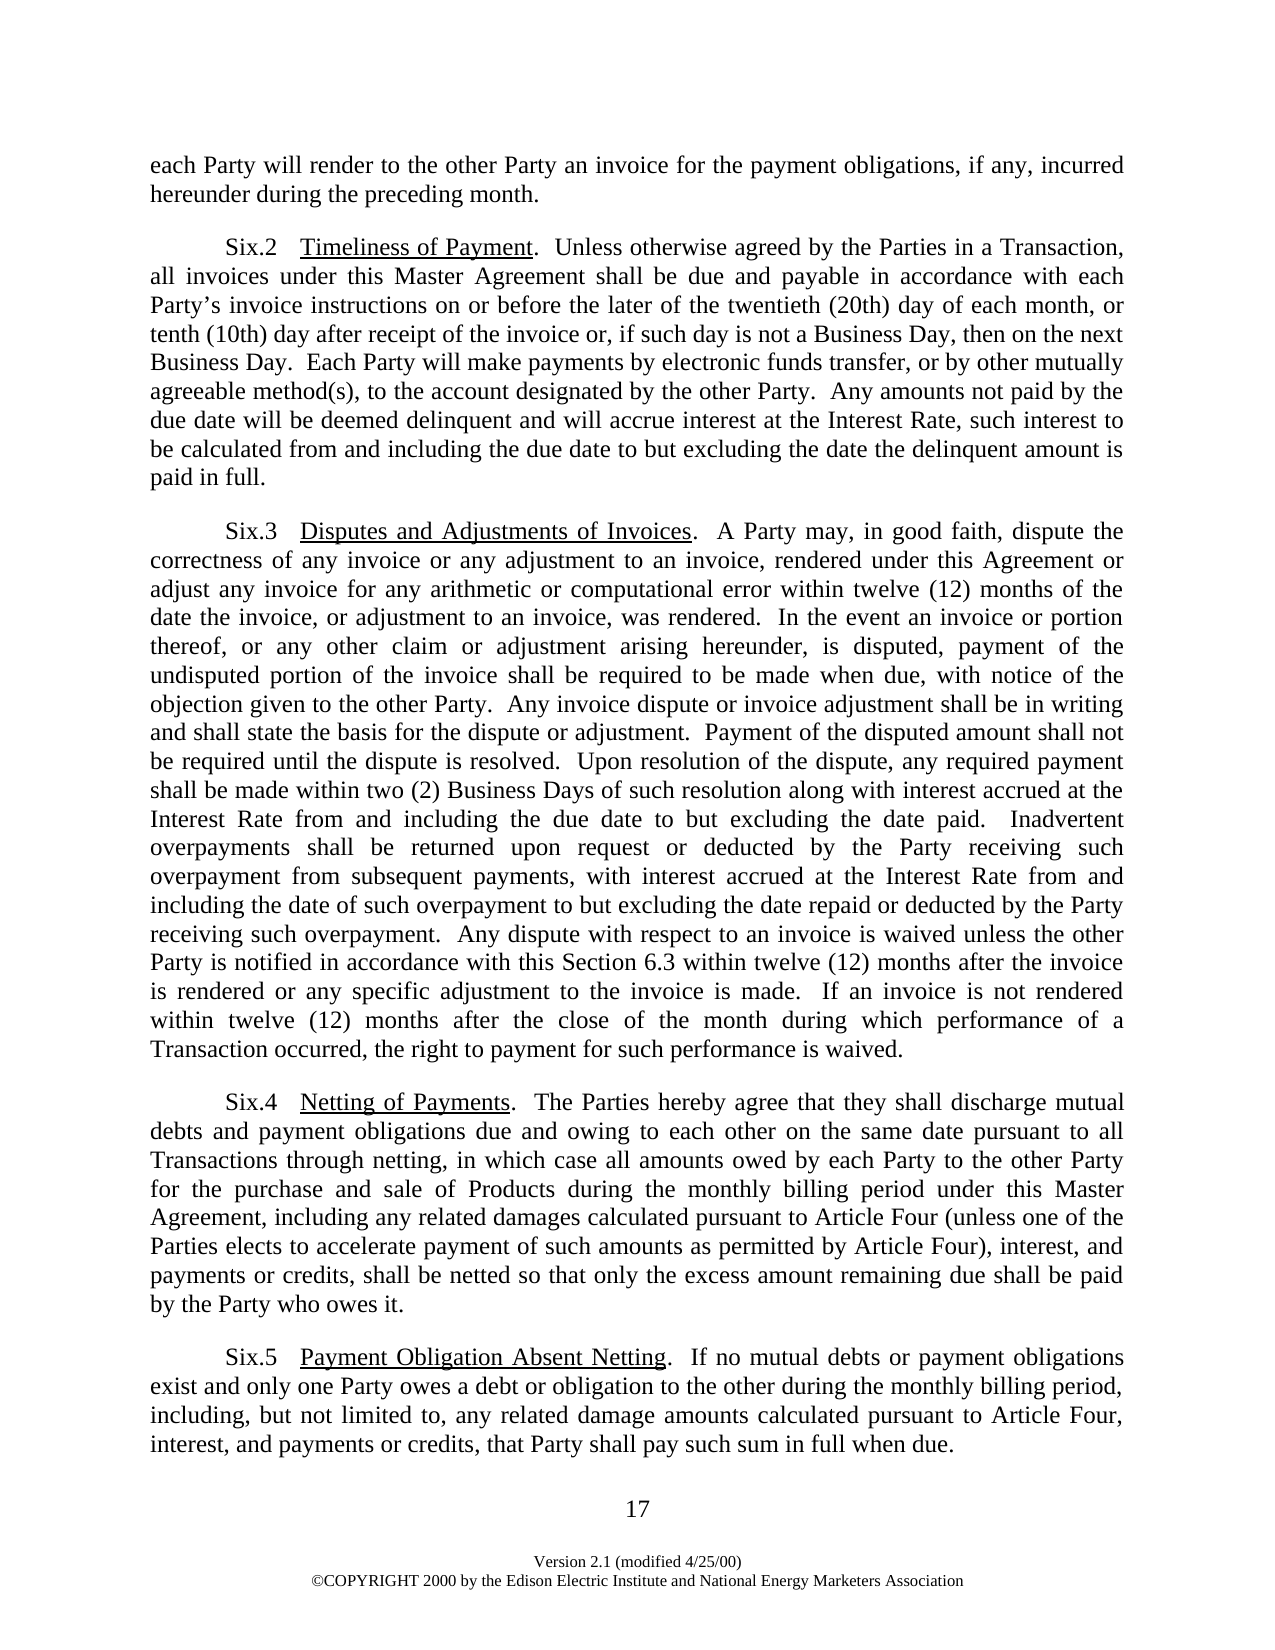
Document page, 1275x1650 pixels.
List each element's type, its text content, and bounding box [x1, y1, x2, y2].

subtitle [150, 150, 1125, 207]
subtitle Payment Obligation Absent Netting . If no mutual debts or payment obligations exist and only one Party owes a debt or obligation to the other during the monthly billing period, including, but not limited to, any related damage amounts calculated pursuant to Article Four, interest, and payments or credits, that Party shall pay such sum in full when due. [150, 1342, 1125, 1457]
subtitle Netting of Payments . The Parties hereby agree that they shall discharge mutual debts and payment obligations due and owing to each other on the same date pursuant to all Transactions through netting, in which case all amounts owed by each Party to the other Party for the purchase and sale of Products during the monthly billing period under this Master Agreement, including any related damages calculated pursuant to Article Four (unless one of the Parties elects to accelerate payment of such amounts as permitted by Article Four), interest, and payments or credits, shall be netted so that only the excess amount remaining due shall be paid by the Party who owes it. [150, 1087, 1125, 1317]
subtitle Timeliness of Payment . Unless otherwise agreed by the Parties in a Transaction, all invoices under this Master Agreement shall be due and payable in accordance with each Party’s invoice instructions on or before the later of the twentieth (20th) day of each month, or tenth (10th) day after receipt of the invoice or, if such day is not a Business Day, then on the next Business Day. Each Party will make payments by electronic funds transfer, or by other mutually agreeable method(s), to the account designated by the other Party. Any amounts not paid by the due date will be deemed delinquent and will accrue interest at the Interest Rate, such interest to be calculated from and including the due date to but excluding the date the delinquent amount is paid in full. [150, 232, 1125, 491]
subtitle Disputes and Adjustments of Invoices . A Party may, in good faith, dispute the correctness of any invoice or any adjustment to an invoice, rendered under this Agreement or adjust any invoice for any arithmetic or computational error within twelve (12) months of the date the invoice, or adjustment to an invoice, was rendered. In the event an invoice or portion thereof, or any other claim or adjustment arising hereunder, is disputed, payment of the undisputed portion of the invoice shall be required to be made when due, with notice of the objection given to the other Party. Any invoice dispute or invoice adjustment shall be in writing and shall state the basis for the dispute or adjustment. Payment of the disputed amount shall not be required until the dispute is resolved. Upon resolution of the dispute, any required payment shall be made within two (2) Business Days of such resolution along with interest accrued at the Interest Rate from and including the due date to but excluding the date paid. Inadvertent overpayments shall be returned upon request or deducted by the Party receiving such overpayment from subsequent payments, with interest accrued at the Interest Rate from and including the date of such overpayment to but excluding the date repaid or deducted by the Party receiving such overpayment. Any dispute with respect to an invoice is waived unless the other Party is notified in accordance with this Section 6.3 within twelve (12) months after the invoice is rendered or any specific adjustment to the invoice is made. If an invoice is not rendered within twelve (12) months after the close of the month during which performance of a Transaction occurred, the right to payment for such performance is waived. [150, 516, 1125, 1062]
